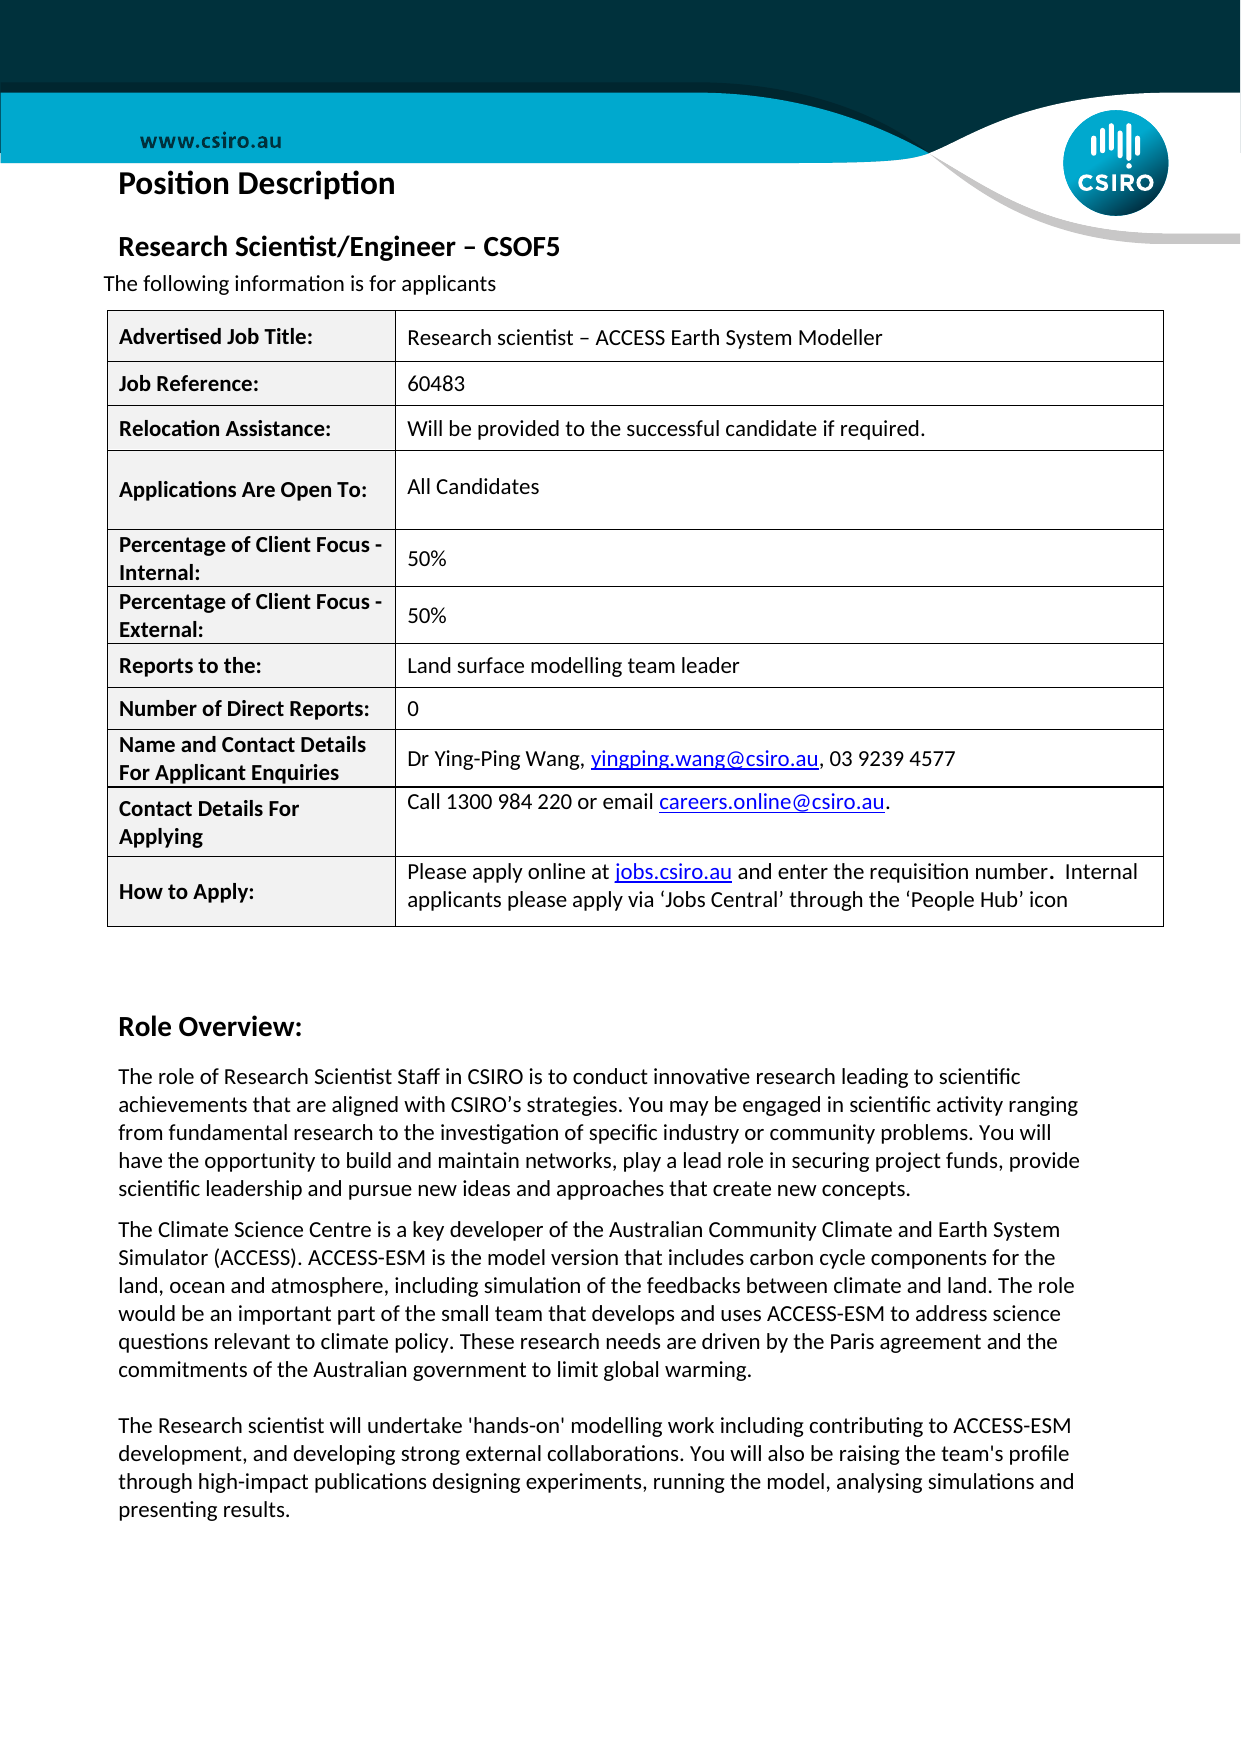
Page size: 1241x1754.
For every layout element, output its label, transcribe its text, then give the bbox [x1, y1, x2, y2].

table_cell 50% [396, 530, 1163, 586]
text The role of Research Scientist Staff in CSIRO is to conduct innovative research leading to scientific achievements that are aligned with CSIRO’s strategies. You may be engaged in scientific activity ranging from fundamental research to the investigation of specific industry or community problems. You will have the opportunity to build and maintain networks, play a lead role in securing project funds, provide scientific leadership and pursue new ideas and approaches that create new concepts. [118, 1062, 1092, 1202]
table_cell How to Apply: [108, 857, 395, 926]
table_cell Number of Direct Reports: [108, 688, 395, 729]
text The following information is for applicants [103, 269, 1092, 297]
subtitle Research Scientist/Engineer – CSOF5 [118, 228, 1092, 263]
table_cell Applications Are Open To: [108, 451, 395, 529]
table_header Advertised Job Title: [108, 311, 395, 361]
table_cell Land surface modelling team leader [396, 644, 1163, 687]
table_cell 50% [396, 587, 1163, 643]
table_cell Call 1300 984 220 or email careers.online@csiro.au. [396, 788, 1163, 856]
table_cell Name and Contact Details For Applicant Enquiries [108, 730, 395, 786]
table_cell Relocation Assistance: [108, 406, 395, 449]
table_cell Dr Ying-Ping Wang, yingping.wang@csiro.au, 03 9239 4577 [396, 730, 1163, 786]
table_cell 60483 [396, 362, 1163, 405]
table_cell Please apply online at jobs.csiro.au and enter the requisition number. Internal applicants please apply via ‘Jobs Central’ through the ‘People Hub’ icon [396, 857, 1163, 926]
table_cell 0 [396, 688, 1163, 729]
table_header Research scientist – ACCESS Earth System Modeller [396, 311, 1163, 361]
table_cell Percentage of Client Focus - Internal: [108, 530, 395, 586]
table_cell All Candidates [396, 451, 1163, 529]
subtitle Position Description [118, 162, 1092, 203]
table_cell Contact Details For Applying [108, 788, 395, 856]
table_cell Job Reference: [108, 362, 395, 405]
subtitle Role Overview: [118, 1008, 1092, 1043]
text The Research scientist will undertake 'hands-on' modelling work including contributing to ACCESS-ESM development, and developing strong external collaborations. You will also be raising the team's profile through high-impact publications designing experiments, running the model, analysing simulations and presenting results. [118, 1411, 1092, 1523]
table_cell Will be provided to the successful candidate if required. [396, 406, 1163, 449]
table_cell Percentage of Client Focus - External: [108, 587, 395, 643]
table_cell Reports to the: [108, 644, 395, 687]
text The Climate Science Centre is a key developer of the Australian Community Climate and Earth System Simulator (ACCESS). ACCESS-ESM is the model version that includes carbon cycle components for the land, ocean and atmosphere, including simulation of the feedbacks between climate and land. The role would be an important part of the small team that develops and uses ACCESS-ESM to address science questions relevant to climate policy. These research needs are driven by the Paris agreement and the commitments of the Australian government to limit global warming. [118, 1215, 1092, 1383]
